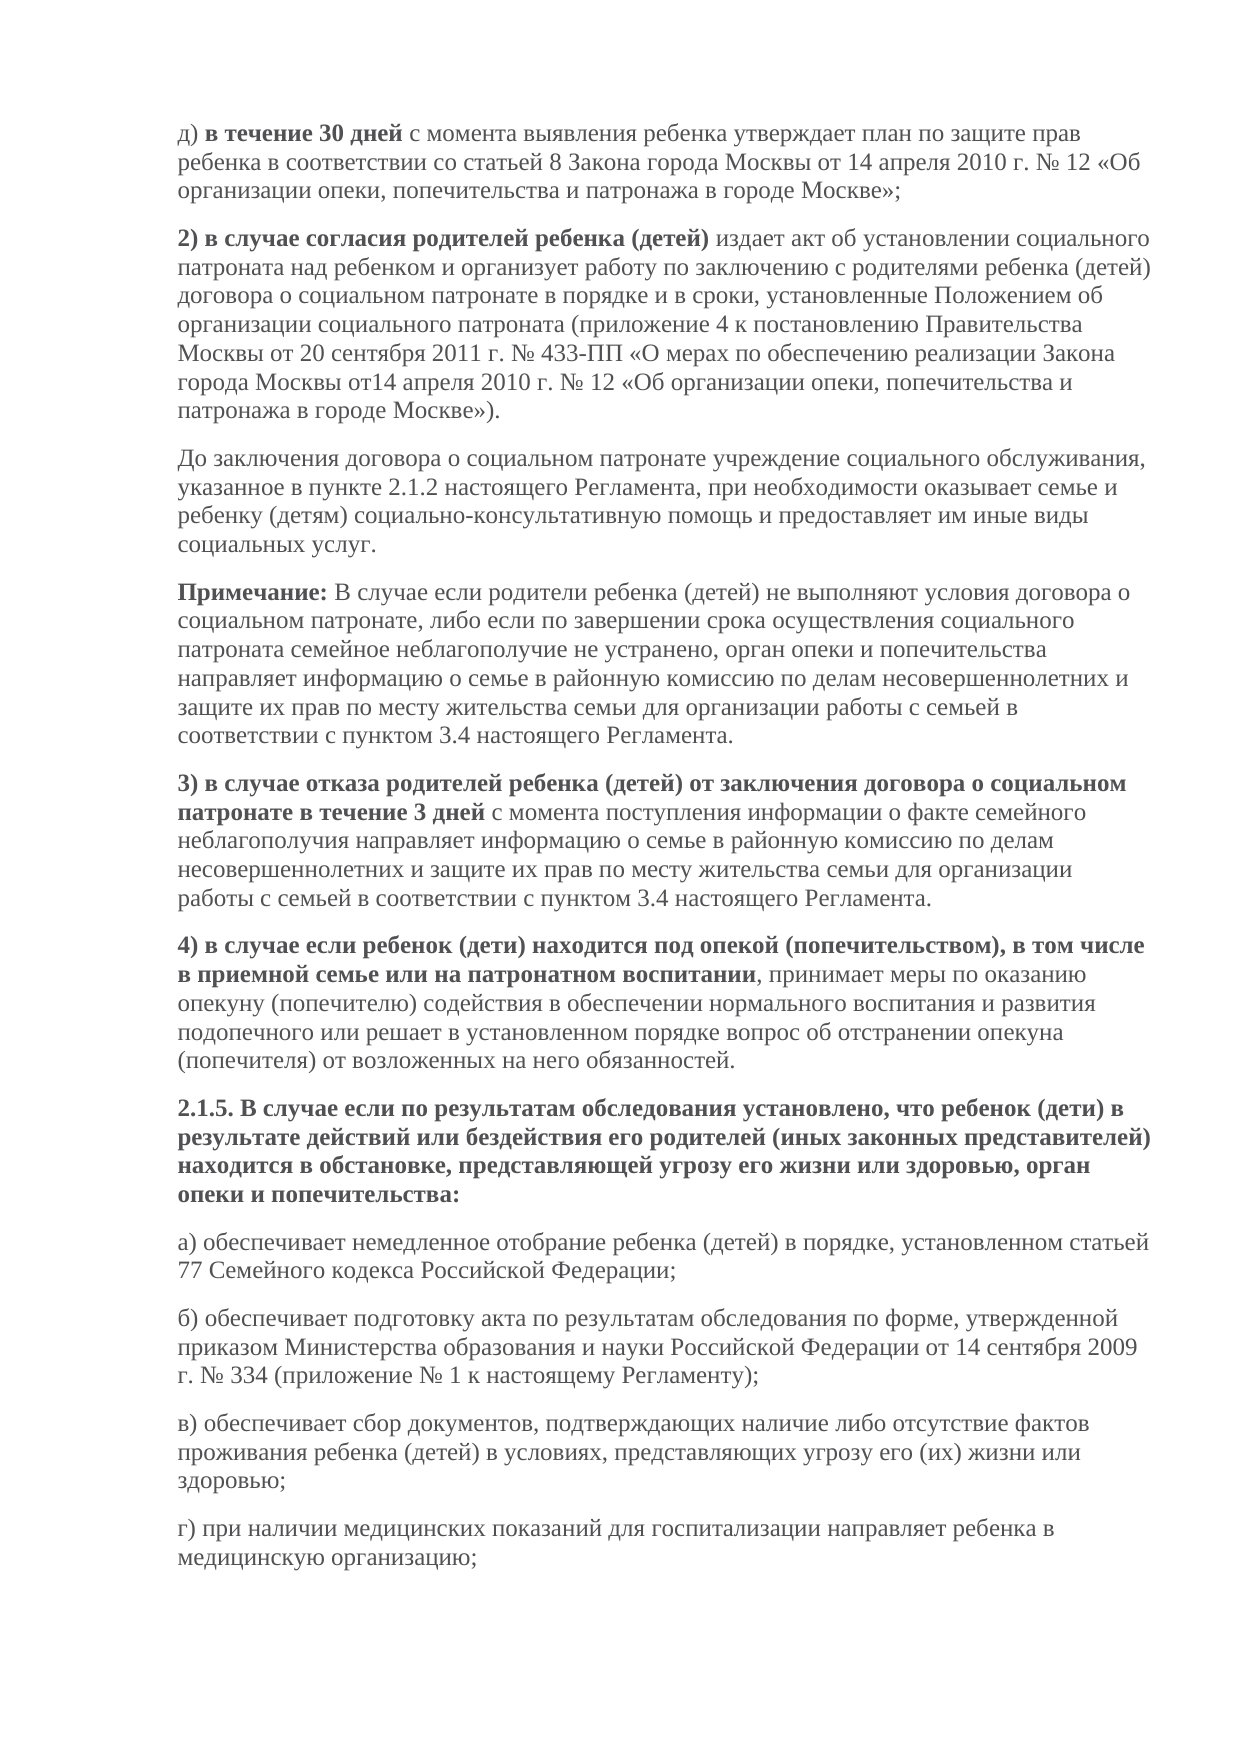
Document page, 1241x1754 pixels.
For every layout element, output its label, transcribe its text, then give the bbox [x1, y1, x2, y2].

text 2) в случае согласия родителей ребенка (детей) издает акт об установлении социального патроната над ребенком и организует работу по заключению с родителями ребенка (детей) договора о социальном патронате в порядке и в сроки, установленные Положением об организации социального патроната (приложение 4 к постановлению Правительства Москвы от 20 сентября 2011 г. № 433-ПП «О мерах по обеспечению реализации Закона города Москвы от14 апреля 2010 г. № 12 «Об организации опеки, попечительства и патронажа в городе Москве»). [177, 223, 1152, 424]
text в) обеспечивает сбор документов, подтверждающих наличие либо отсутствие фактов проживания ребенка (детей) в условиях, представляющих угрозу его (их) жизни или здоровью; [177, 1408, 1152, 1494]
text д) в течение 30 дней с момента выявления ребенка утверждает план по защите прав ребенка в соответствии со статьей 8 Закона города Москвы от 14 апреля 2010 г. № 12 «Об организации опеки, попечительства и патронажа в городе Москве»; [177, 118, 1152, 204]
text б) обеспечивает подготовку акта по результатам обследования по форме, утвержденной приказом Министерства образования и науки Российской Федерации от 14 сентября 2009 г. № 334 (приложение № 1 к настоящему Регламенту); [177, 1303, 1152, 1389]
text 3) в случае отказа родителей ребенка (детей) от заключения договора о социальном патронате в течение 3 дней с момента поступления информации о факте семейного неблагополучия направляет информацию о семье в районную комиссию по делам несовершеннолетних и защите их прав по месту жительства семьи для организации работы с семьей в соответствии с пунктом 3.4 настоящего Регламента. [177, 768, 1152, 912]
text г) при наличии медицинских показаний для госпитализации направляет ребенка в медицинскую организацию; [177, 1513, 1152, 1571]
text 2.1.5. В случае если по результатам обследования установлено, что ребенок (дети) в результате действий или бездействия его родителей (иных законных представителей) находится в обстановке, представляющей угрозу его жизни или здоровью, орган опеки и попечительства: [177, 1093, 1152, 1208]
text До заключения договора о социальном патронате учреждение социального обслуживания, указанное в пункте 2.1.2 настоящего Регламента, при необходимости оказывает семье и ребенку (детям) социально-консультативную помощь и предоставляет им иные виды социальных услуг. [177, 443, 1152, 558]
text а) обеспечивает немедленное отобрание ребенка (детей) в порядке, установленном статьей 77 Семейного кодекса Российской Федерации; [177, 1227, 1152, 1284]
text 4) в случае если ребенок (дети) находится под опекой (попечительством), в том числе в приемной семье или на патронатном воспитании, принимает меры по оказанию опекуну (попечителю) содействия в обеспечении нормального воспитания и развития подопечного или решает в установленном порядке вопрос об отстранении опекуна (попечителя) от возложенных на него обязанностей. [177, 931, 1152, 1074]
text Примечание: В случае если родители ребенка (детей) не выполняют условия договора о социальном патронате, либо если по завершении срока осуществления социального патроната семейное неблагополучие не устранено, орган опеки и попечительства направляет информацию о семье в районную комиссию по делам несовершеннолетних и защите их прав по месту жительства семьи для организации работы с семьей в соответствии с пунктом 3.4 настоящего Регламента. [177, 577, 1152, 749]
